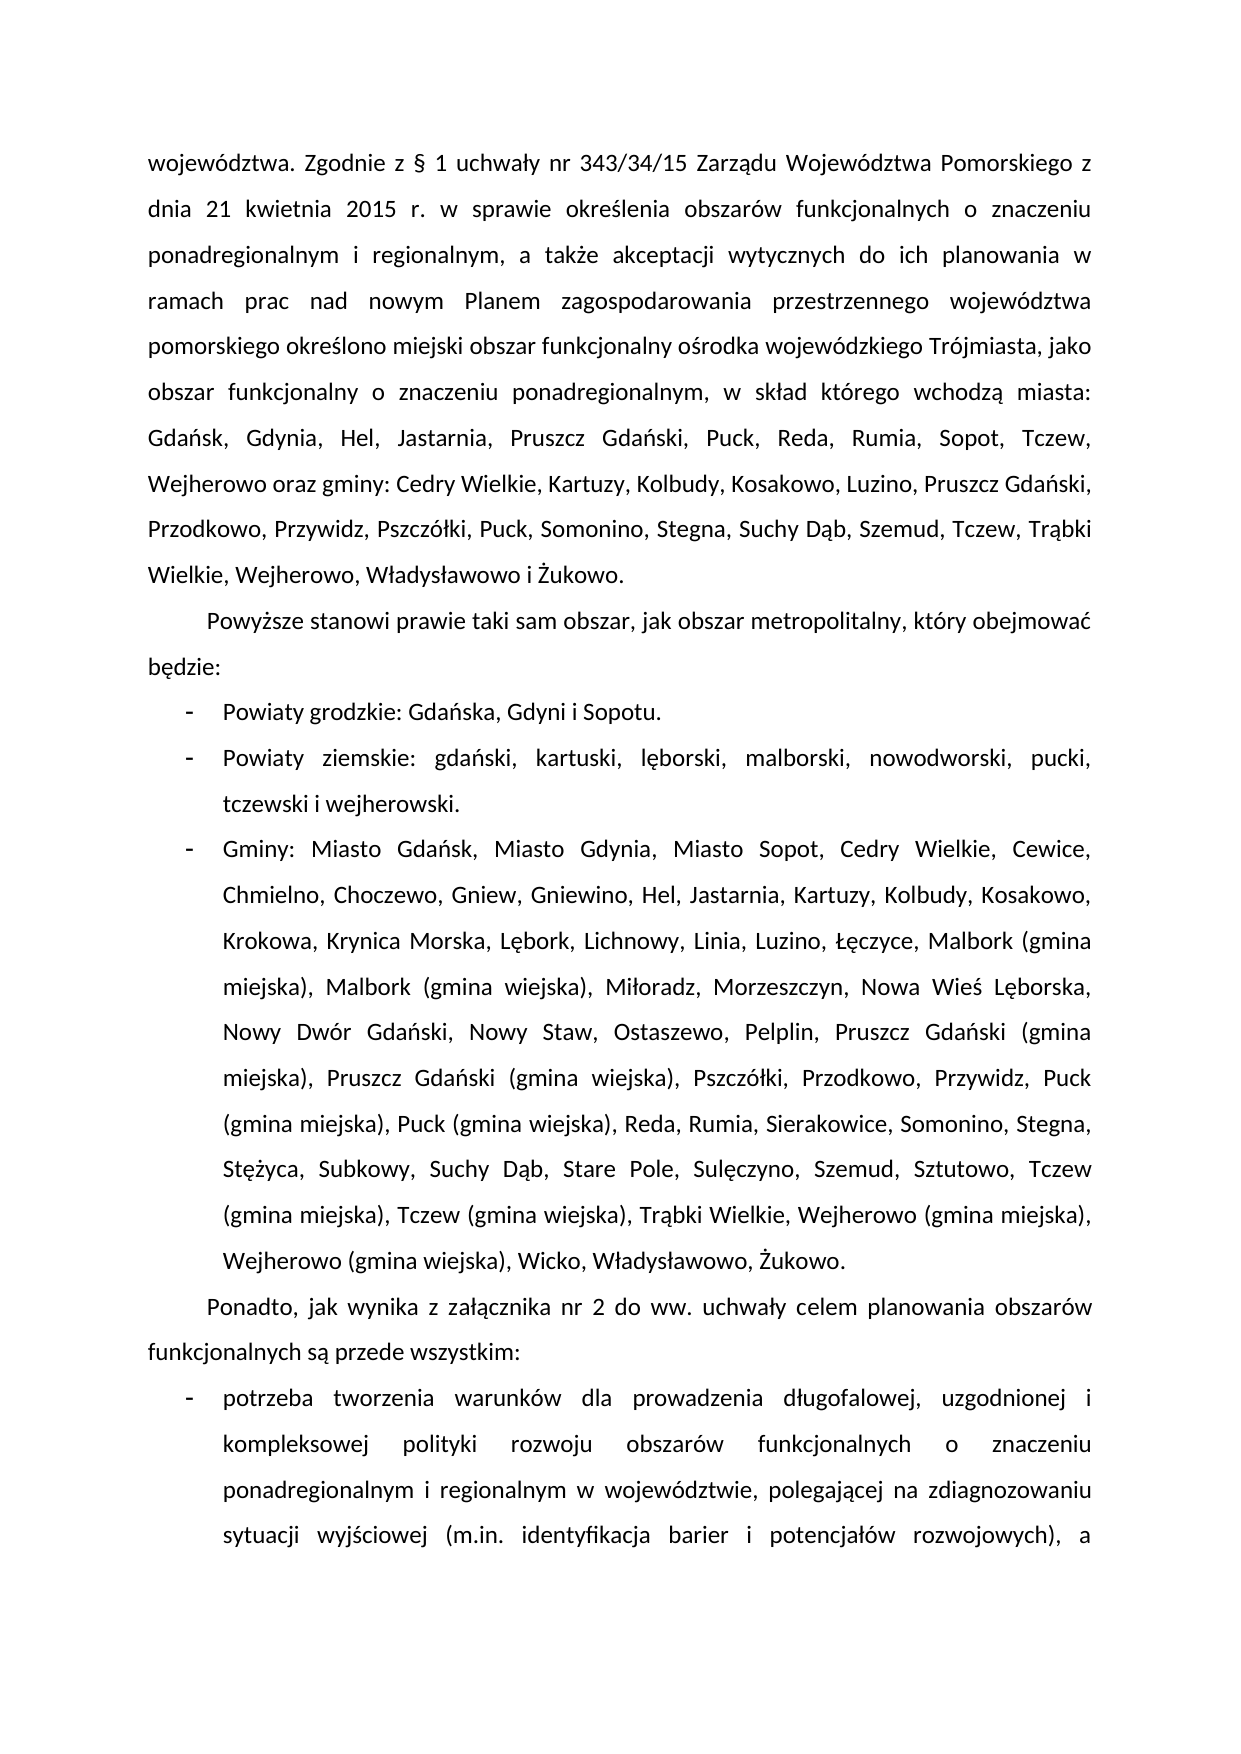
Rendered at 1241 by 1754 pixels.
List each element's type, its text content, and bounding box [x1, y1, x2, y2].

list Powiaty ziemskie: gdański, kartuski, lęborski, malborski, nowodworski, pucki, tczewski i wejherowski. [185, 742, 1093, 818]
list Powiaty grodzkie: Gdańska, Gdyni i Sopotu. [185, 696, 1093, 727]
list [185, 1382, 1093, 1550]
list Gminy: Miasto Gdańsk, Miasto Gdynia, Miasto Sopot, Cedry Wielkie, Cewice, Chmielno, Choczewo, Gniew, Gniewino, Hel, Jastarnia, Kartuzy, Kolbudy, Kosakowo, Krokowa, Krynica Morska, Lębork, Lichnowy, Linia, Luzino, Łęczyce, Malbork (gmina miejska), Malbork (gmina wiejska), Miłoradz, Morzeszczyn, Nowa Wieś Lęborska, Nowy Dwór Gdański, Nowy Staw, Ostaszewo, Pelplin, Pruszcz Gdański (gmina miejska), Pruszcz Gdański (gmina wiejska), Pszczółki, Przodkowo, Przywidz, Puck (gmina miejska), Puck (gmina wiejska), Reda, Rumia, Sierakowice, Somonino, Stegna, Stężyca, Subkowy, Suchy Dąb, Stare Pole, Sulęczyno, Szemud, Sztutowo, Tczew (gmina miejska), Tczew (gmina wiejska), Trąbki Wielkie, Wejherowo (gmina miejska), Wejherowo (gmina wiejska), Wicko, Władysławowo, Żukowo. [185, 833, 1093, 1276]
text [148, 148, 1093, 590]
text Ponadto, jak wynika z załącznika nr 2 do ww. uchwały celem planowania obszarów funkcjonalnych są przede wszystkim: [148, 1291, 1093, 1367]
text Powyższe stanowi prawie taki sam obszar, jak obszar metropolitalny, który obejmować będzie: [148, 605, 1093, 681]
